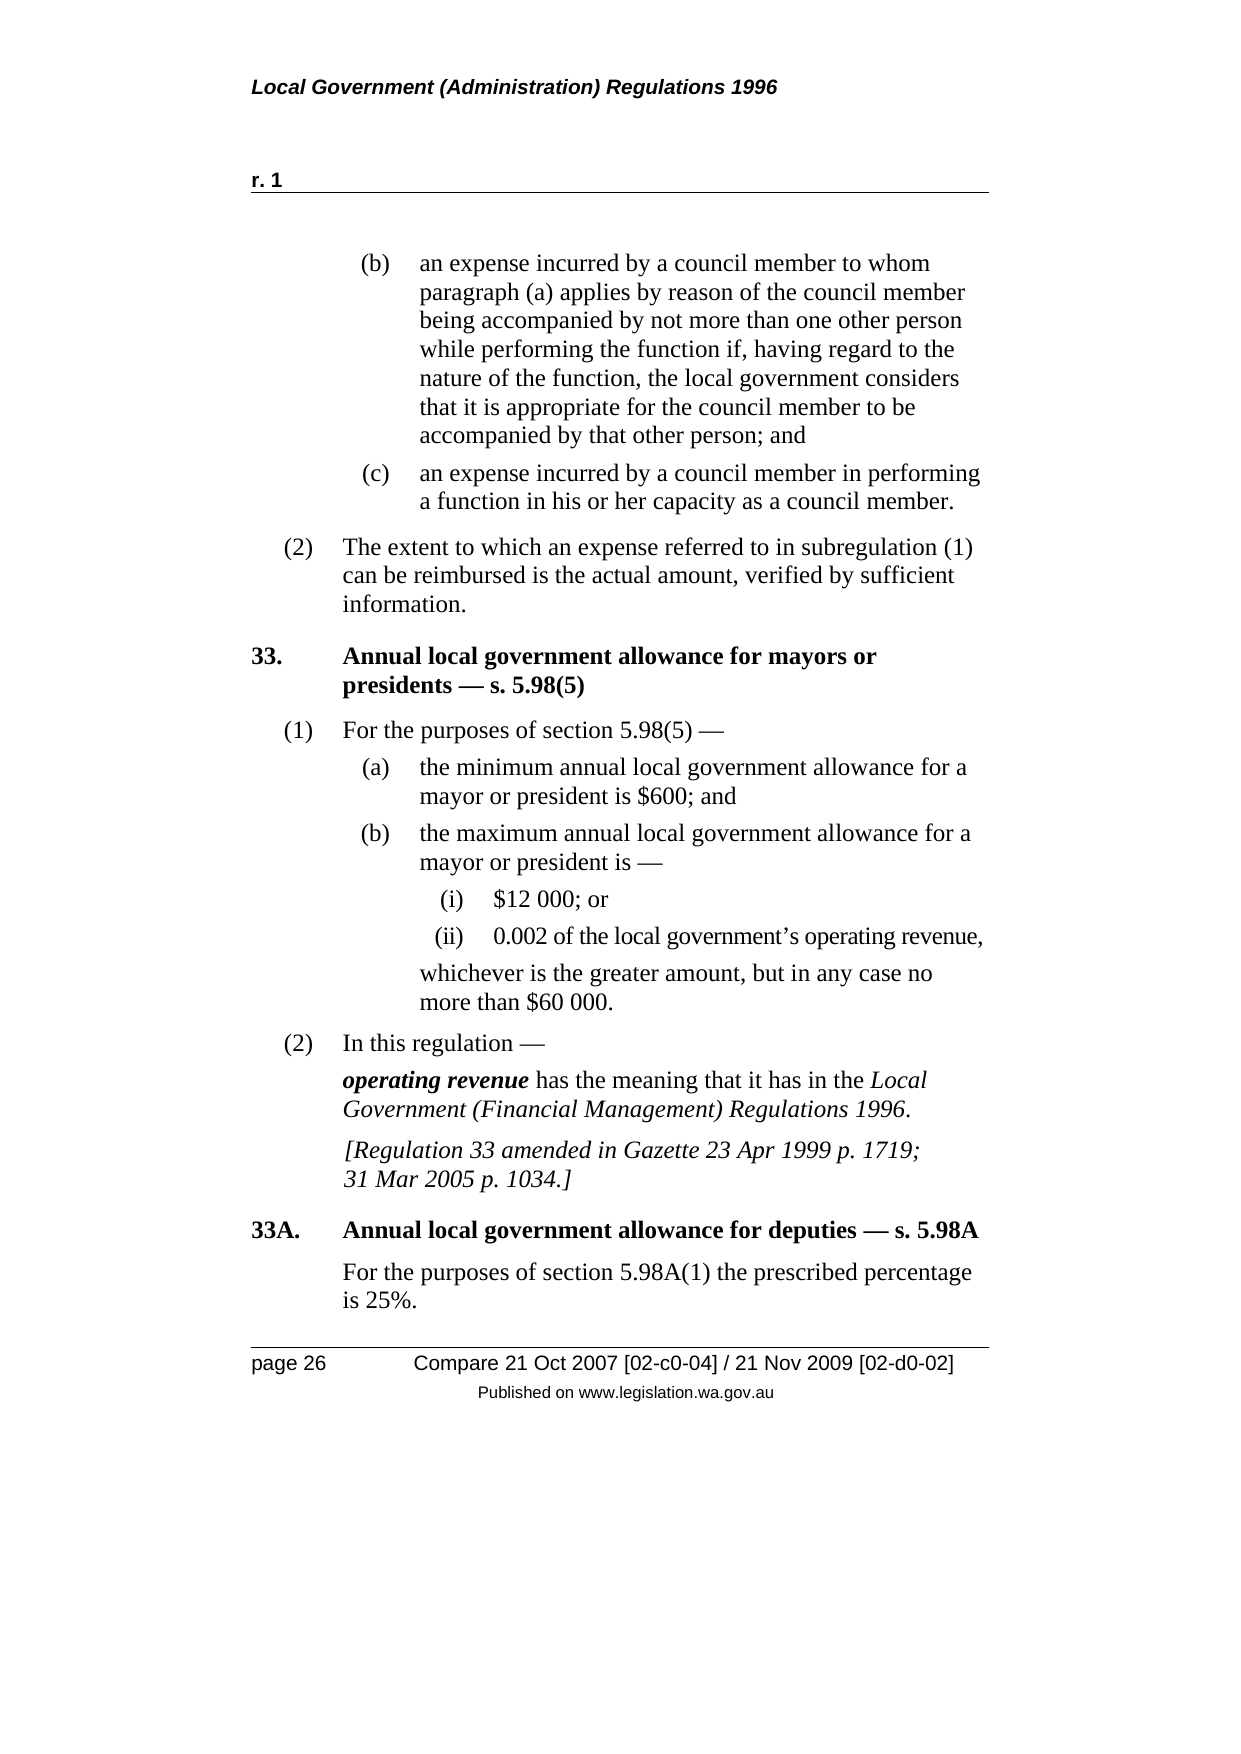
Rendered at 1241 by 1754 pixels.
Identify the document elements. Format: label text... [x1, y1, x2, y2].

text (ii) 0.002 of the local government’s operating revenue, [251, 921, 989, 950]
text (b) the maximum annual local government allowance for a mayor or president is — [251, 818, 989, 876]
text (a) the minimum annual local government allowance for a mayor or president is $600; and [251, 752, 989, 810]
text whichever is the greater amount, but in any case no more than $60 000. [251, 958, 989, 1016]
subtitle 33A. Annual local government allowance for deputies — s. 5.98A [251, 1216, 989, 1244]
text (c) an expense incurred by a council member in performing a function in his or her capacity as a council member. [251, 458, 989, 515]
text (2) The extent to which an expense referred to in subregulation (1) can be reimbursed is the actual amount, verified by sufficient information. [251, 532, 989, 618]
subtitle 33. Annual local government allowance for mayors or presidents — s. 5.98(5) [251, 641, 989, 698]
text [Regulation 33 amended in Gazette 23 Apr 1999 p. 1719; 31 Mar 2005 p. 1034.] [251, 1135, 989, 1193]
text (i) $12 000; or [251, 884, 989, 913]
text (2) In this regulation — [251, 1028, 989, 1057]
text For the purposes of section 5.98A(1) the prescribed percentage is 25%. [251, 1257, 989, 1314]
text (1) For the purposes of section 5.98(5) — [251, 715, 989, 744]
text (b) an expense incurred by a council member to whom paragraph (a) applies by reason of the council member being accompanied by not more than one other person while performing the function if, having regard to the nature of the function, the local government considers that it is appropriate for the council member to be accompanied by that other person; and [251, 248, 989, 449]
text operating revenue has the meaning that it has in the Local Government (Financial Management) Regulations 1996. [251, 1065, 989, 1123]
